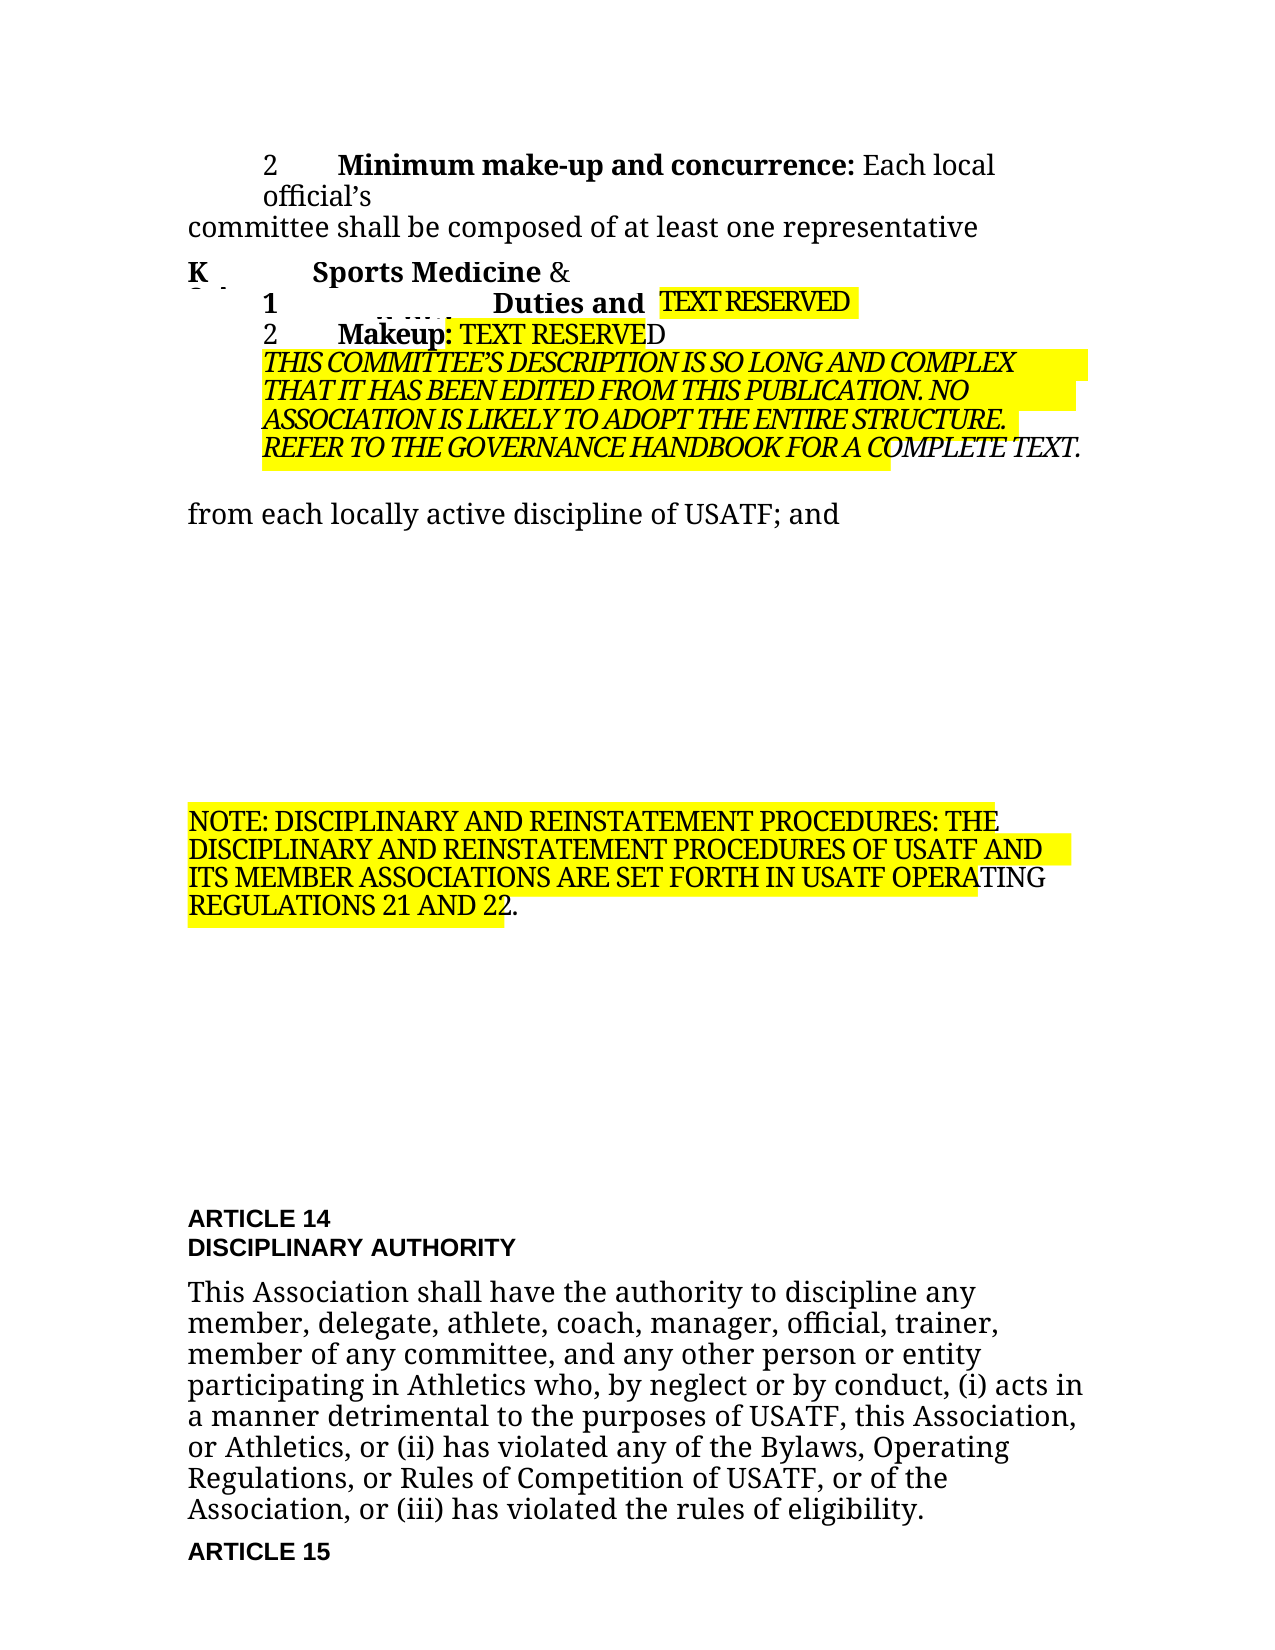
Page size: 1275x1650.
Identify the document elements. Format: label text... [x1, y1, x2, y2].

text 2 Minimum make-up and concurrence: Each local official’s [262, 150, 1088, 212]
text ARTICLE 14 [187, 1205, 1088, 1234]
text ARTICLE 15 [187, 1537, 1088, 1566]
text This Association shall have the authority to discipline any member, delegate, athlete, coach, manager, official, trainer, member of any committee, and any other person or entity participating in Athletics who, by neglect or by conduct, (i) acts in a manner detrimental to the purposes of USATF, this Association, or Athletics, or (ii) has violated any of the Bylaws, Operating Regulations, or Rules of Competition of USATF, or of the Association, or (iii) has violated the rules of eligibility. [187, 1278, 1088, 1526]
picture [1036, 262, 1088, 471]
text committee shall be composed of at least one representative from each locally active discipline of USATF; and [187, 213, 1036, 530]
text DISCIPLINARY AUTHORITY [187, 1234, 1088, 1262]
picture [187, 802, 1072, 928]
